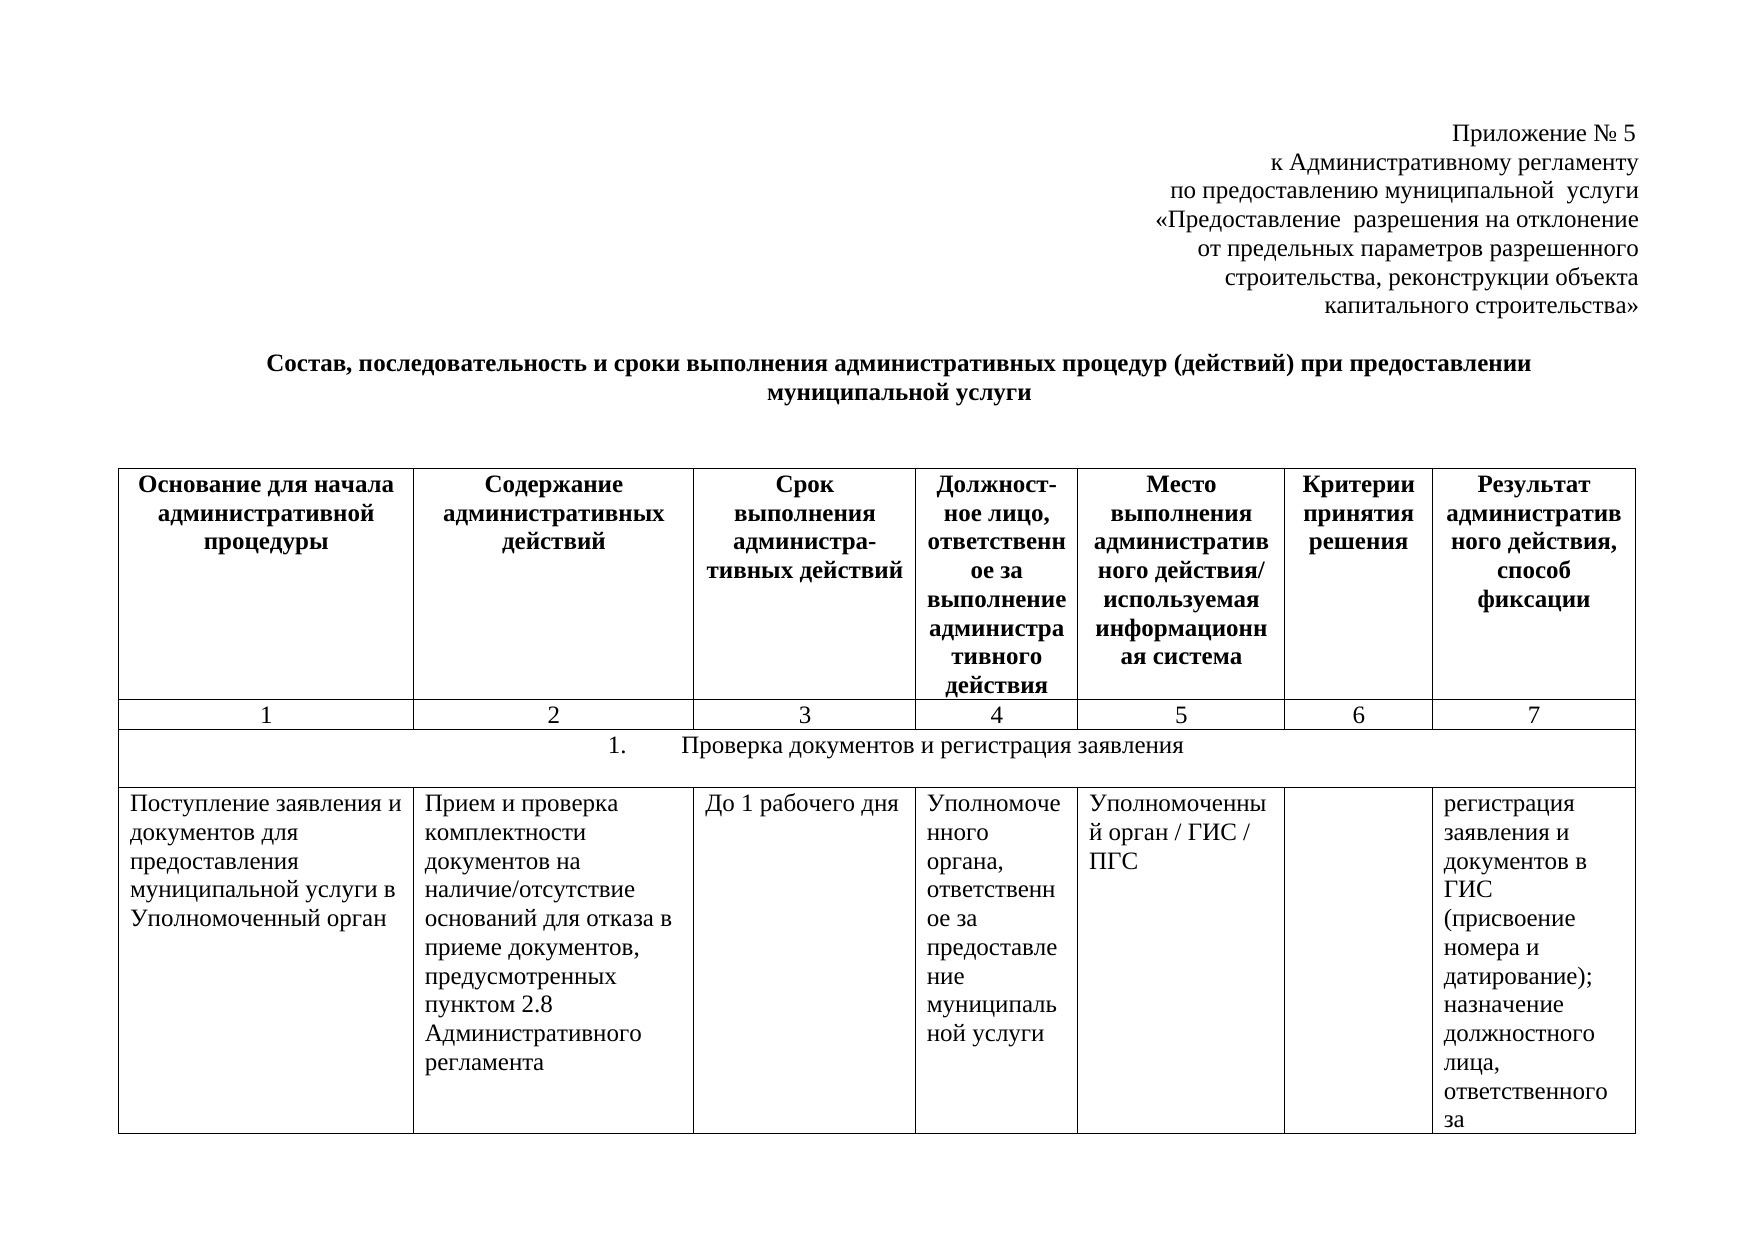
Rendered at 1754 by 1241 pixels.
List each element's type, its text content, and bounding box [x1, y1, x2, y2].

table_header Должност-ное лицо, ответственное за выполнение административного действия [916, 469, 1077, 699]
text строительства, реконструкции объекта [678, 262, 1639, 291]
text от предельных параметров разрешенного [678, 233, 1639, 262]
table_header Основание для начала административной процедуры [119, 469, 413, 699]
table_cell 5 [1078, 700, 1284, 729]
table_cell 4 [916, 700, 1077, 729]
text к Административному регламенту [678, 147, 1639, 176]
table_cell [1285, 788, 1432, 1133]
table_header Критерии принятия решения [1285, 469, 1432, 699]
table_cell 7 [1433, 700, 1635, 729]
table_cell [1078, 788, 1284, 1133]
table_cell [119, 788, 413, 1133]
table_cell До 1 рабочего дня [694, 788, 915, 1133]
table_header Срок выполнения администра-тивных действий [694, 469, 915, 699]
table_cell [916, 788, 1077, 1133]
table_header Содержание административных действий [414, 469, 693, 699]
text по предоставлению муниципальной услуги [678, 176, 1639, 204]
text Приложение № 5 [118, 118, 1636, 147]
text «Предоставление разрешения на отклонение [678, 204, 1639, 233]
table_cell 1 [119, 700, 413, 729]
table_cell Проверка документов и регистрация заявления [119, 730, 1635, 787]
table_cell 2 [414, 700, 693, 729]
table_header Место выполнения административного действия/ используемая информационная система [1078, 469, 1284, 699]
table_header Результат административного действия, способ фиксации [1433, 469, 1635, 699]
text Состав, последовательность и сроки выполнения административных процедур (действий) при предоставлении [118, 348, 1636, 377]
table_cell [414, 788, 693, 1133]
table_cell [1433, 788, 1635, 1133]
table_cell 3 [694, 700, 915, 729]
table_cell 6 [1285, 700, 1432, 729]
text муниципальной услуги [118, 377, 1636, 406]
text капитального строительства» [678, 291, 1639, 319]
